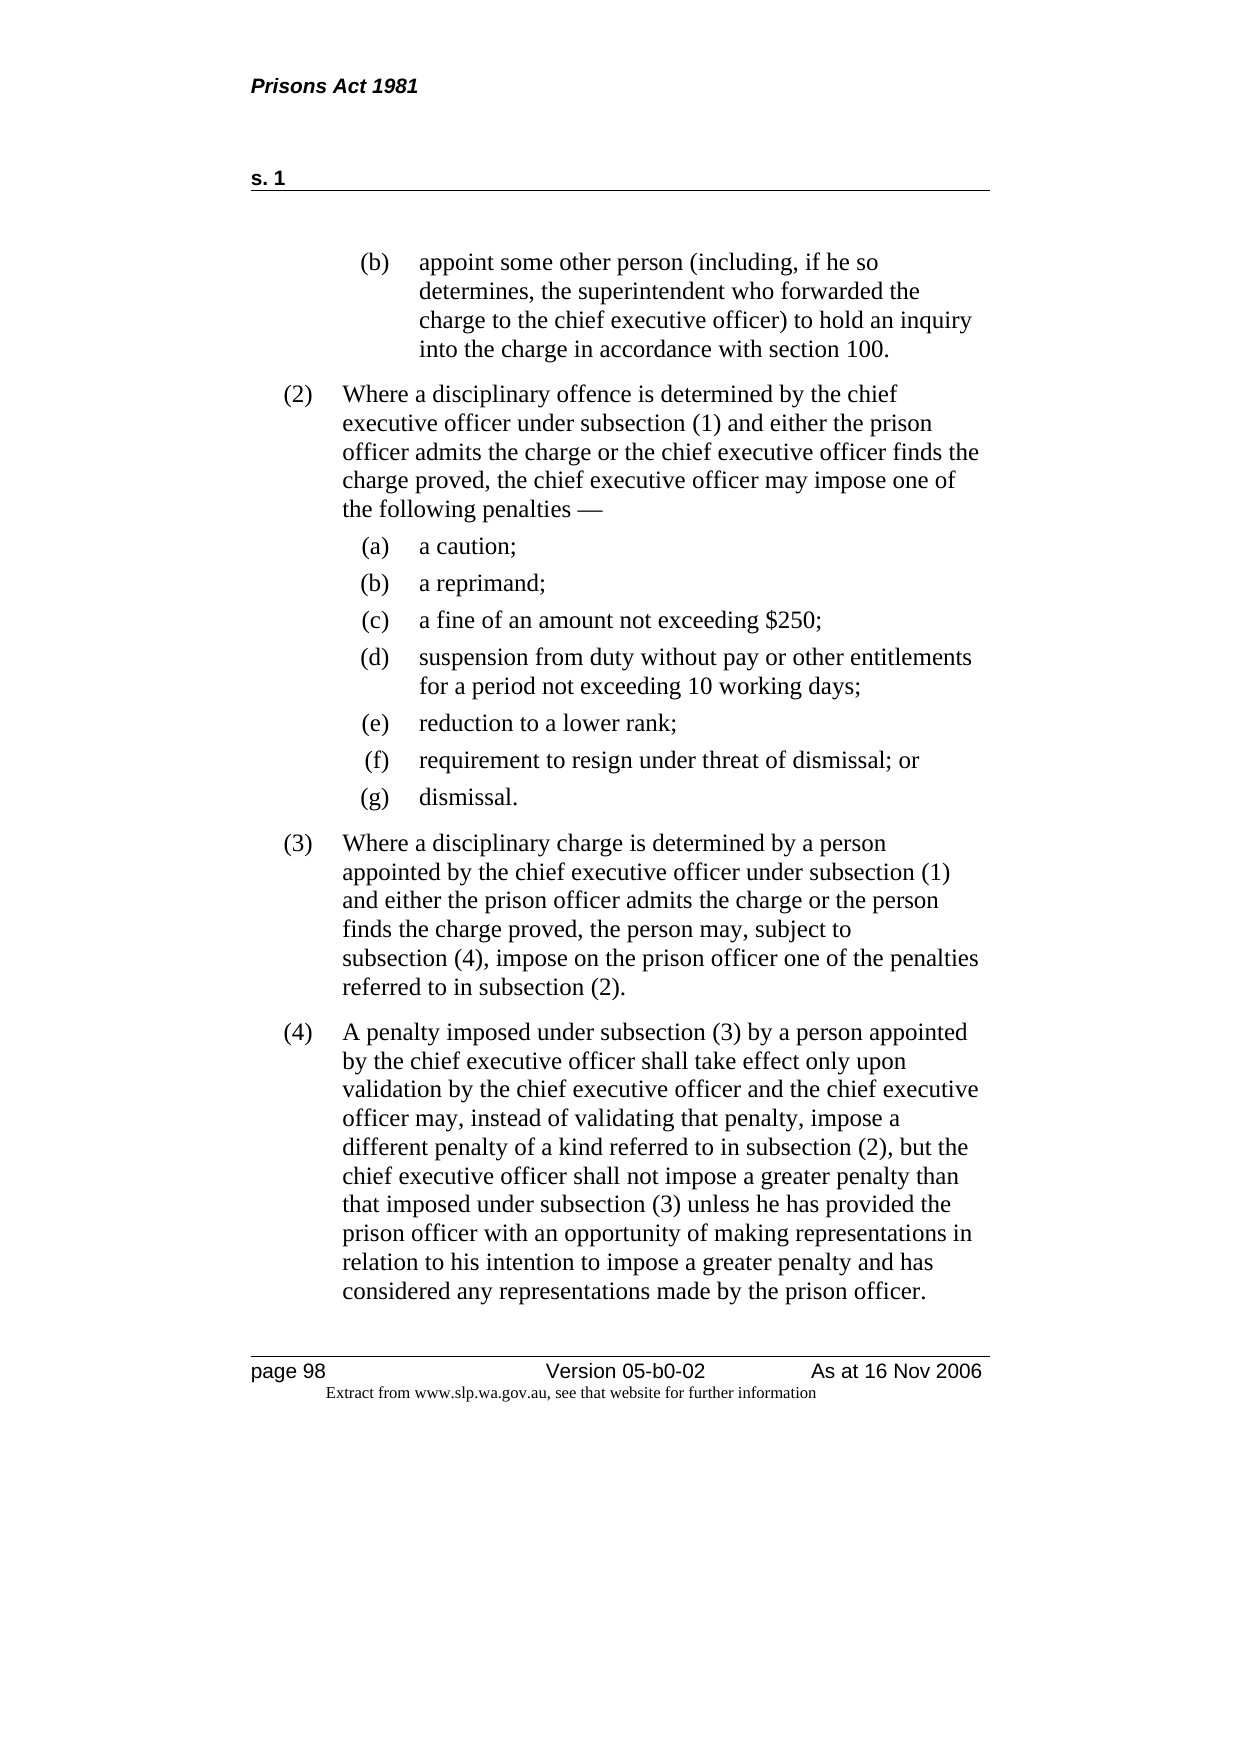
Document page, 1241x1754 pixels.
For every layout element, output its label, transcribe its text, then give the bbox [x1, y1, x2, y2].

text (d) suspension from duty without pay or other entitlements for a period not exceeding 10 working days; [251, 642, 990, 700]
text (a) a caution; [251, 531, 990, 560]
text (2) Where a disciplinary offence is determined by the chief executive officer under subsection (1) and either the prison officer admits the charge or the chief executive officer finds the charge proved, the chief executive officer may impose one of the following penalties — [251, 379, 990, 523]
text (f) requirement to resign under threat of dismissal; or [251, 745, 990, 774]
text (b) appoint some other person (including, if he so determines, the superintendent who forwarded the charge to the chief executive officer) to hold an inquiry into the charge in accordance with section 100. [251, 247, 990, 362]
text (e) reduction to a lower rank; [251, 708, 990, 737]
text (4) A penalty imposed under subsection (3) by a person appointed by the chief executive officer shall take effect only upon validation by the chief executive officer and the chief executive officer may, instead of validating that penalty, impose a different penalty of a kind referred to in subsection (2), but the chief executive officer shall not impose a greater penalty than that imposed under subsection (3) unless he has provided the prison officer with an opportunity of making representations in relation to his intention to impose a greater penalty and has considered any representations made by the prison officer. [251, 1017, 990, 1304]
text (b) a reprimand; [251, 568, 990, 597]
text (3) Where a disciplinary charge is determined by a person appointed by the chief executive officer under subsection (1) and either the prison officer admits the charge or the person finds the charge proved, the person may, subject to subsection (4), impose on the prison officer one of the penalties referred to in subsection (2). [251, 828, 990, 1000]
text (c) a fine of an amount not exceeding $250; [251, 605, 990, 634]
text (g) dismissal. [251, 782, 990, 811]
